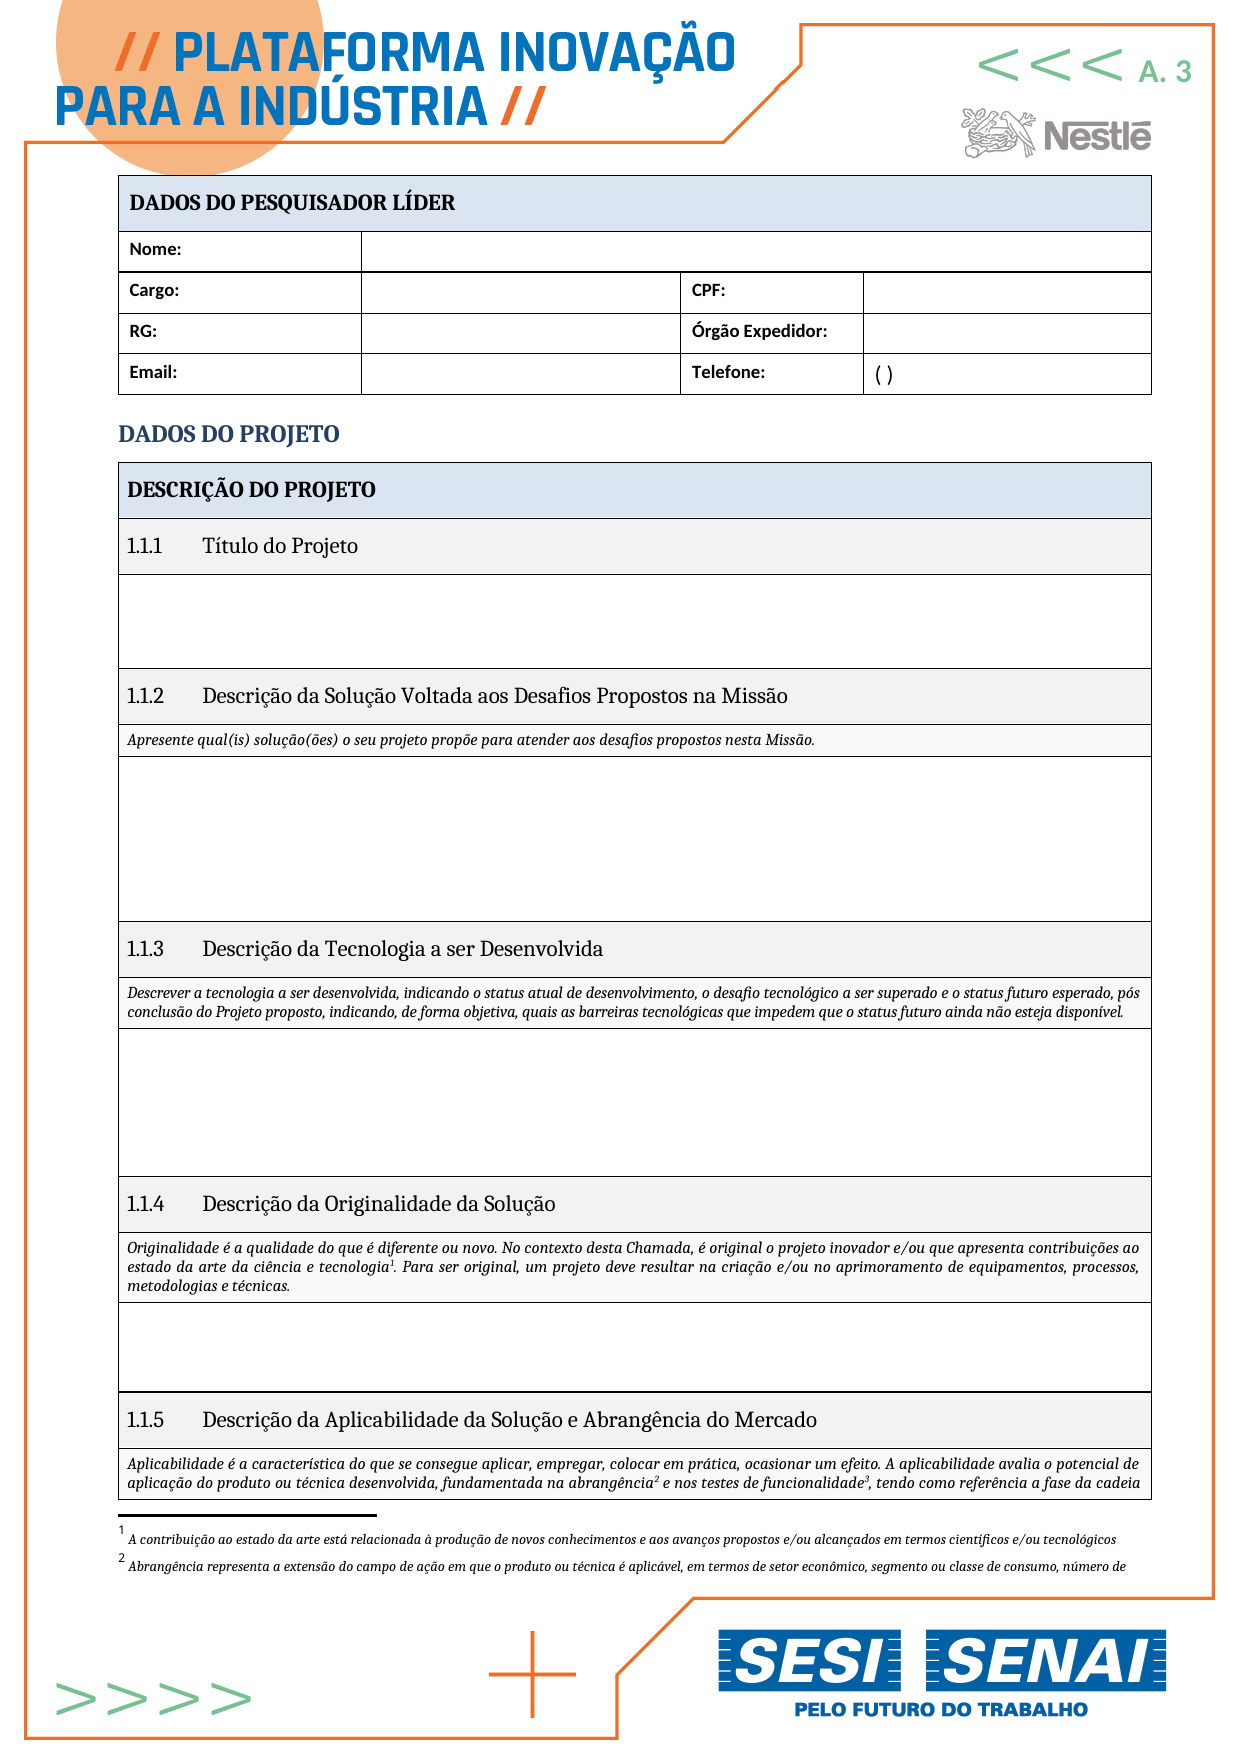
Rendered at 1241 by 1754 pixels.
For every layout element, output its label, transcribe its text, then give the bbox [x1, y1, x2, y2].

table_cell Descrição da Solução Voltada aos Desafios Propostos na Missão [119, 669, 1151, 723]
table_cell Cargo: [119, 273, 361, 312]
table_cell [119, 1303, 1151, 1391]
table_cell Originalidade é a qualidade do que é diferente ou novo. No contexto desta Chamada, é original o projeto inovador e/ou que apresenta contribuições ao estado da arte da ciência e tecnologia. Para ser original, um projeto deve resultar na criação e/ou no aprimoramento de equipamentos, processos, metodologias e técnicas. [119, 1233, 1151, 1302]
table_cell [864, 273, 1151, 312]
table_cell [362, 354, 680, 394]
table_cell Descrição da Tecnologia a ser Desenvolvida [119, 922, 1151, 977]
table_cell Dados do Pesquisador Líder [119, 176, 1151, 231]
table_header Descrição do Projeto [119, 463, 1151, 517]
subtitle DADOS DO PROJETO [118, 420, 1152, 449]
table_cell [362, 273, 680, 312]
table_cell Email: [119, 354, 361, 394]
picture [960, 105, 1152, 161]
table_cell Descrever a tecnologia a ser desenvolvida, indicando o status atual de desenvolvimento, o desafio tecnológico a ser superado e o status futuro esperado, pós conclusão do Projeto proposto, indicando, de forma objetiva, quais as barreiras tecnológicas que impedem que o status futuro ainda não esteja disponível. [119, 978, 1151, 1028]
table_cell CPF: [681, 273, 863, 312]
table_cell [119, 575, 1151, 668]
table_cell [362, 314, 680, 353]
table_cell Órgão Expedidor: [681, 314, 863, 353]
table_cell [362, 232, 1151, 271]
table_cell [119, 757, 1151, 921]
table_cell Apresente qual(is) solução(ões) o seu projeto propõe para atender aos desafios propostos nesta Missão. [119, 725, 1151, 756]
table_cell Título do Projeto [119, 519, 1151, 573]
table_cell [119, 1029, 1151, 1176]
table_cell [864, 314, 1151, 353]
table_cell Nome: [119, 232, 361, 271]
table_cell ( ) [864, 354, 1151, 394]
table_cell RG: [119, 314, 361, 353]
table_cell Descrição da Originalidade da Solução [119, 1177, 1151, 1232]
table_cell Descrição da Aplicabilidade da Solução e Abrangência do Mercado [119, 1393, 1151, 1447]
table_cell Telefone: [681, 354, 863, 394]
